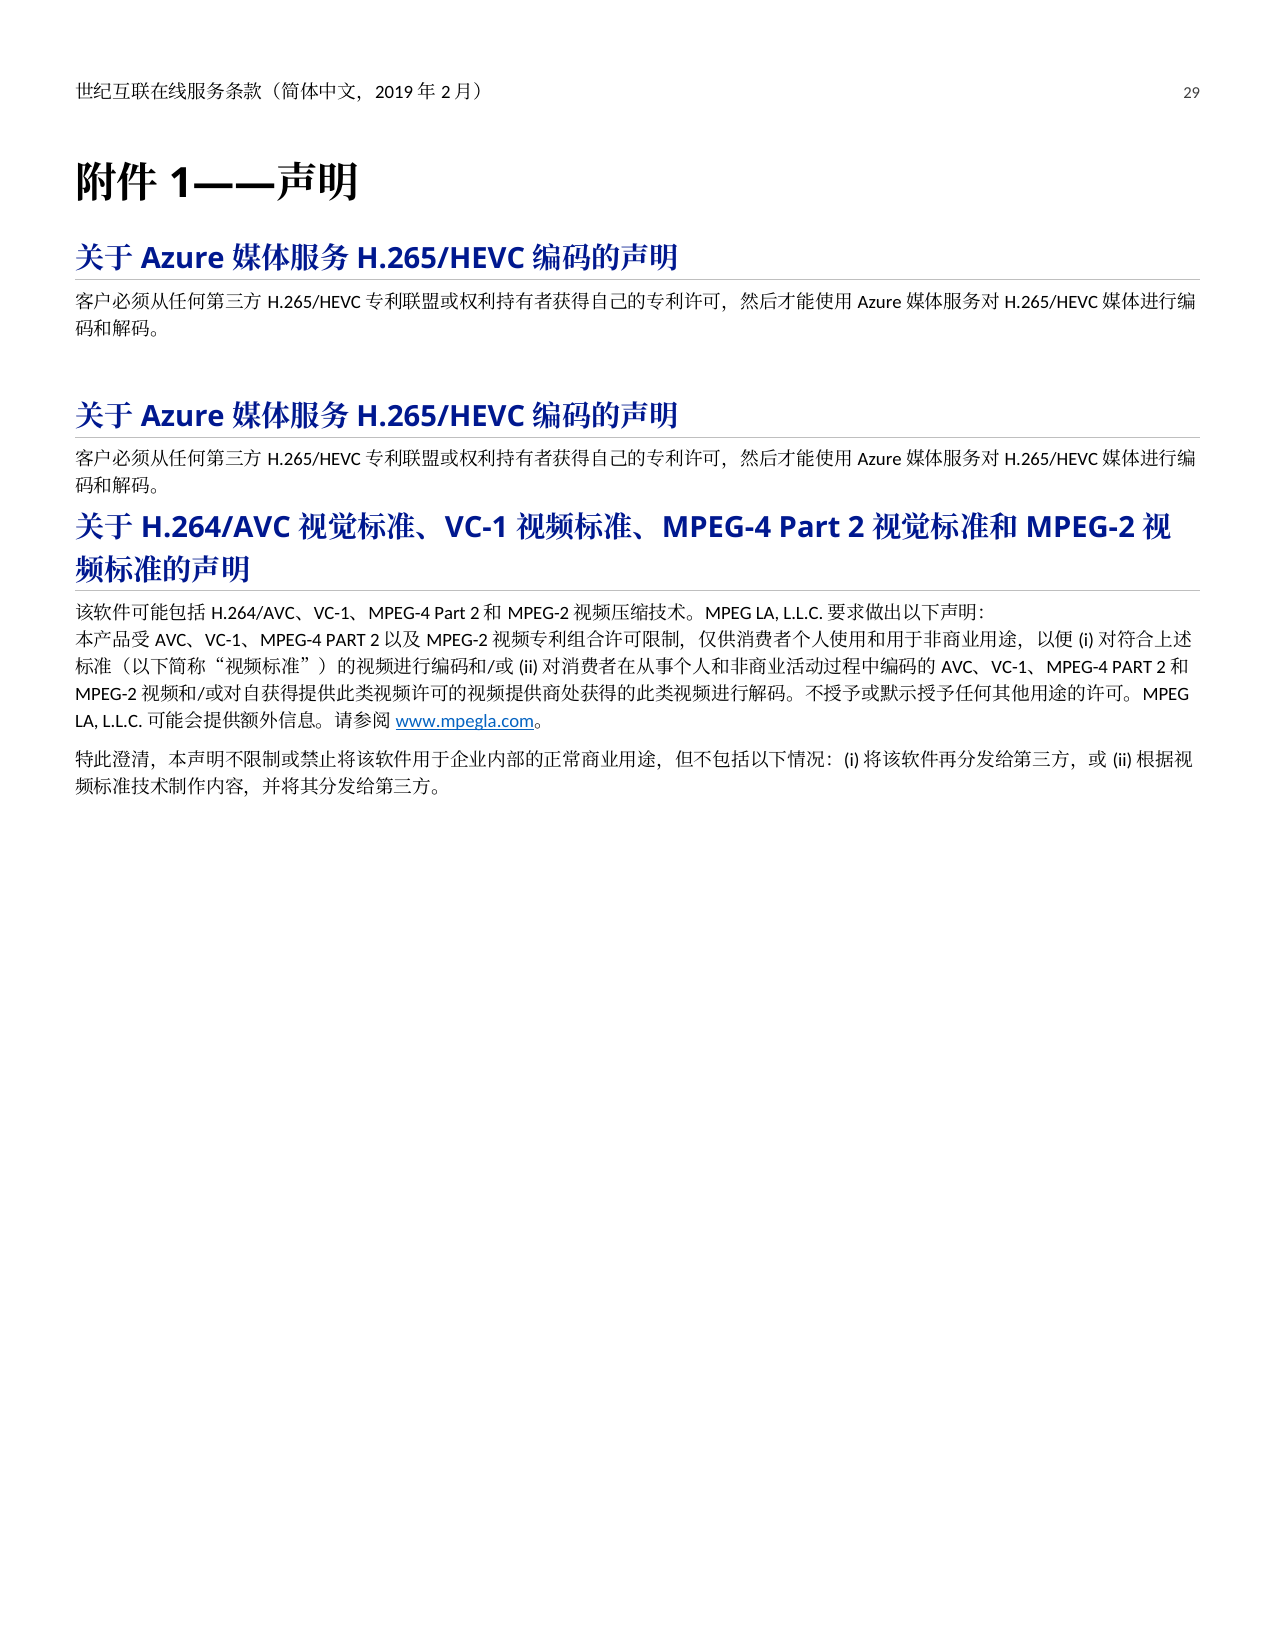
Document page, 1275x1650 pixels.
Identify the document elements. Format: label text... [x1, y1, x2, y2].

subtitle 附件 1——声明 [75, 150, 1200, 210]
list 客户必须从任何第三方 H.265/HEVC 专利联盟或权利持有者获得自己的专利许可，然后才能使用 Azure 媒体服务对 H.265/HEVC 媒体进行编码和解码。 [75, 287, 1200, 341]
subtitle 关于 Azure 媒体服务 H.265/HEVC 编码的声明 [75, 393, 1200, 437]
list 该软件可能包括 H.264/AVC、VC-1、MPEG-4 Part 2 和 MPEG-2 视频压缩技术。MPEG LA, L.L.C. 要求做出以下声明： [75, 598, 1200, 625]
list 客户必须从任何第三方 H.265/HEVC 专利联盟或权利持有者获得自己的专利许可，然后才能使用 Azure 媒体服务对 H.265/HEVC 媒体进行编码和解码。 [75, 444, 1200, 498]
list 特此澄清，本声明不限制或禁止将该软件用于企业内部的正常商业用途，但不包括以下情况：(i) 将该软件再分发给第三方，或 (ii) 根据视频标准技术制作内容，并将其分发给第三方。 [75, 745, 1200, 799]
subtitle 关于 H.264/AVC 视觉标准、VC-1 视频标准、MPEG-4 Part 2 视觉标准和 MPEG-2 视频标准的声明 [75, 504, 1200, 590]
subtitle 关于 Azure 媒体服务 H.265/HEVC 编码的声明 [75, 235, 1200, 279]
list 本产品受 AVC、VC-1、MPEG-4 PART 2 以及 MPEG-2 视频专利组合许可限制，仅供消费者个人使用和用于非商业用途，以便 (i) 对符合上述标准（以下简称“视频标准”）的视频进行编码和/或 (ii) 对消费者在从事个人和非商业活动过程中编码的 AVC、VC-1、MPEG-4 PART 2 和 MPEG-2 视频和/或对自获得提供此类视频许可的视频提供商处获得的此类视频进行解码。不授予或默示授予任何其他用途的许可。MPEG LA, L.L.C. 可能会提供额外信息。请参阅 www.mpegla.com。 [75, 625, 1200, 733]
